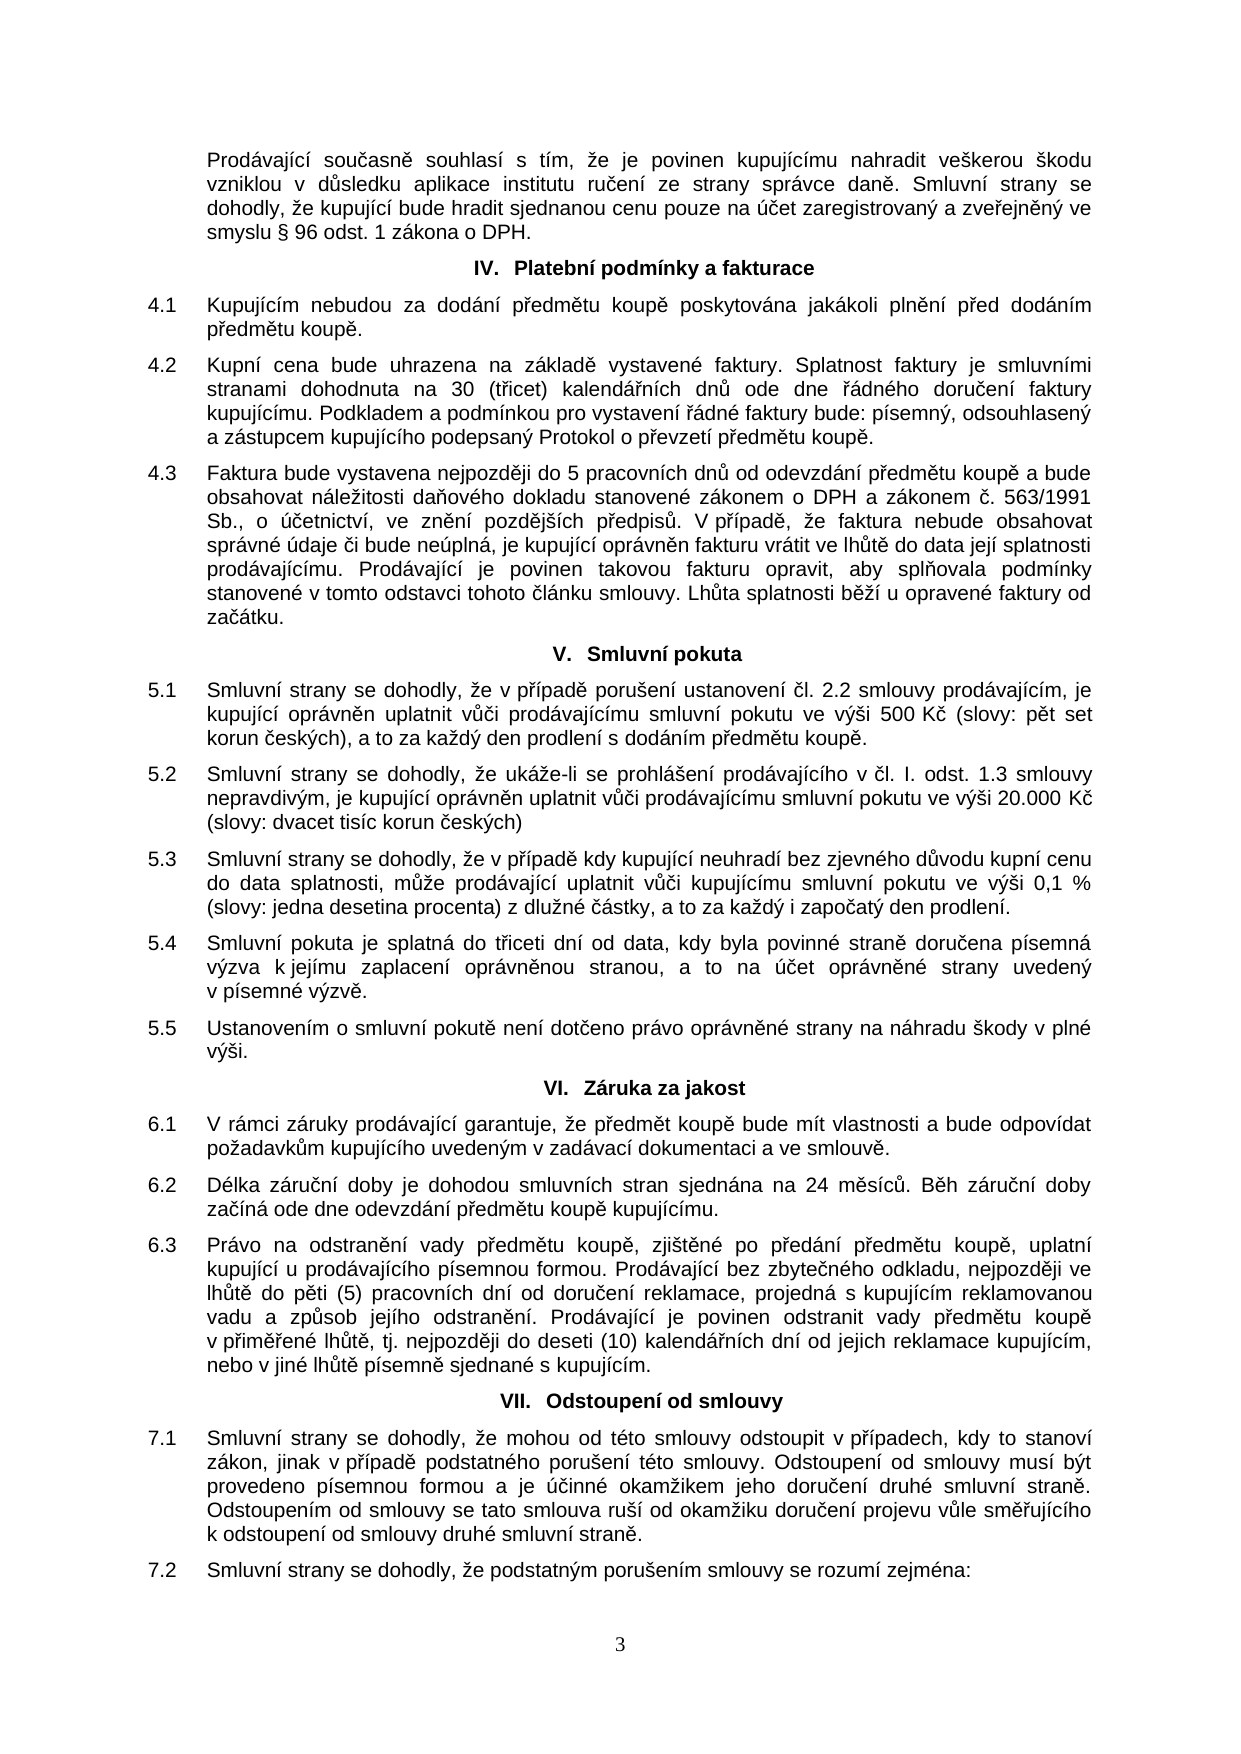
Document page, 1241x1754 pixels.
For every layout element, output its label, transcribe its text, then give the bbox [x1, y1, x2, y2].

list Smluvní strany se dohodly, že mohou od této smlouvy odstoupit v případech, kdy to stanoví zákon, jinak v případě podstatného porušení této smlouvy. Odstoupení od smlouvy musí být provedeno písemnou formou a je účinné okamžikem jeho doručení druhé smluvní straně. Odstoupením od smlouvy se tato smlouva ruší od okamžiku doručení projevu vůle směřujícího k odstoupení od smlouvy druhé smluvní straně. [148, 1426, 1093, 1546]
list Faktura bude vystavena nejpozději do 5 pracovních dnů od odevzdání předmětu koupě a bude obsahovat náležitosti daňového dokladu stanovené zákonem o DPH a zákonem č. 563/1991 Sb., o účetnictví, ve znění pozdějších předpisů. V případě, že faktura nebude obsahovat správné údaje či bude neúplná, je kupující oprávněn fakturu vrátit ve lhůtě do data její splatnosti prodávajícímu. Prodávající je povinen takovou fakturu opravit, aby splňovala podmínky stanovené v tomto odstavci tohoto článku smlouvy. Lhůta splatnosti běží u opravené faktury od začátku. [148, 461, 1093, 629]
list Platební podmínky a fakturace [221, 256, 1093, 280]
list Odstoupení od smlouvy [221, 1389, 1093, 1413]
list Délka záruční doby je dohodou smluvních stran sjednána na 24 měsíců. Běh záruční doby začíná ode dne odevzdání předmětu koupě kupujícímu. [148, 1173, 1093, 1221]
list Ustanovením o smluvní pokutě není dotčeno právo oprávněné strany na náhradu škody v plné výši. [148, 1015, 1093, 1063]
list Smluvní strany se dohodly, že v případě porušení ustanovení čl. 2.2 smlouvy prodávajícím, je kupující oprávněn uplatnit vůči prodávajícímu smluvní pokutu ve výši 500 Kč (slovy: pět set korun českých), a to za každý den prodlení s dodáním předmětu koupě. [148, 678, 1093, 750]
list Smluvní strany se dohodly, že podstatným porušením smlouvy se rozumí zejména: [148, 1558, 1093, 1582]
list Smluvní pokuta je splatná do třiceti dní od data, kdy byla povinné straně doručena písemná výzva k jejímu zaplacení oprávněnou stranou, a to na účet oprávněné strany uvedený v písemné výzvě. [148, 931, 1093, 1003]
list Smluvní strany se dohodly, že ukáže-li se prohlášení prodávajícího v čl. I. odst. 1.3 smlouvy nepravdivým, je kupující oprávněn uplatnit vůči prodávajícímu smluvní pokutu ve výši 20.000 Kč (slovy: dvacet tisíc korun českých) [148, 762, 1093, 834]
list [148, 148, 1093, 243]
list V rámci záruky prodávající garantuje, že předmět koupě bude mít vlastnosti a bude odpovídat požadavkům kupujícího uvedeným v zadávací dokumentaci a ve smlouvě. [148, 1112, 1093, 1160]
list Právo na odstranění vady předmětu koupě, zjištěné po předání předmětu koupě, uplatní kupující u prodávajícího písemnou formou. Prodávající bez zbytečného odkladu, nejpozději ve lhůtě do pěti (5) pracovních dní od doručení reklamace, projedná s kupujícím reklamovanou vadu a způsob jejího odstranění. Prodávající je povinen odstranit vady předmětu koupě v přiměřené lhůtě, tj. nejpozději do deseti (10) kalendářních dní od jejich reklamace kupujícím, nebo v jiné lhůtě písemně sjednané s kupujícím. [148, 1233, 1093, 1377]
list Záruka za jakost [221, 1076, 1093, 1100]
list Kupní cena bude uhrazena na základě vystavené faktury. Splatnost faktury je smluvními stranami dohodnuta na 30 (třicet) kalendářních dnů ode dne řádného doručení faktury kupujícímu. Podkladem a podmínkou pro vystavení řádné faktury bude: písemný, odsouhlasený a zástupcem kupujícího podepsaný Protokol o převzetí předmětu koupě. [148, 353, 1093, 449]
list Smluvní strany se dohodly, že v případě kdy kupující neuhradí bez zjevného důvodu kupní cenu do data splatnosti, může prodávající uplatnit vůči kupujícímu smluvní pokutu ve výši 0,1 % (slovy: jedna desetina procenta) z dlužné částky, a to za každý i započatý den prodlení. [148, 847, 1093, 918]
list Smluvní pokuta [221, 641, 1093, 665]
list Kupujícím nebudou za dodání předmětu koupě poskytována jakákoli plnění před dodáním předmětu koupě. [148, 292, 1093, 340]
